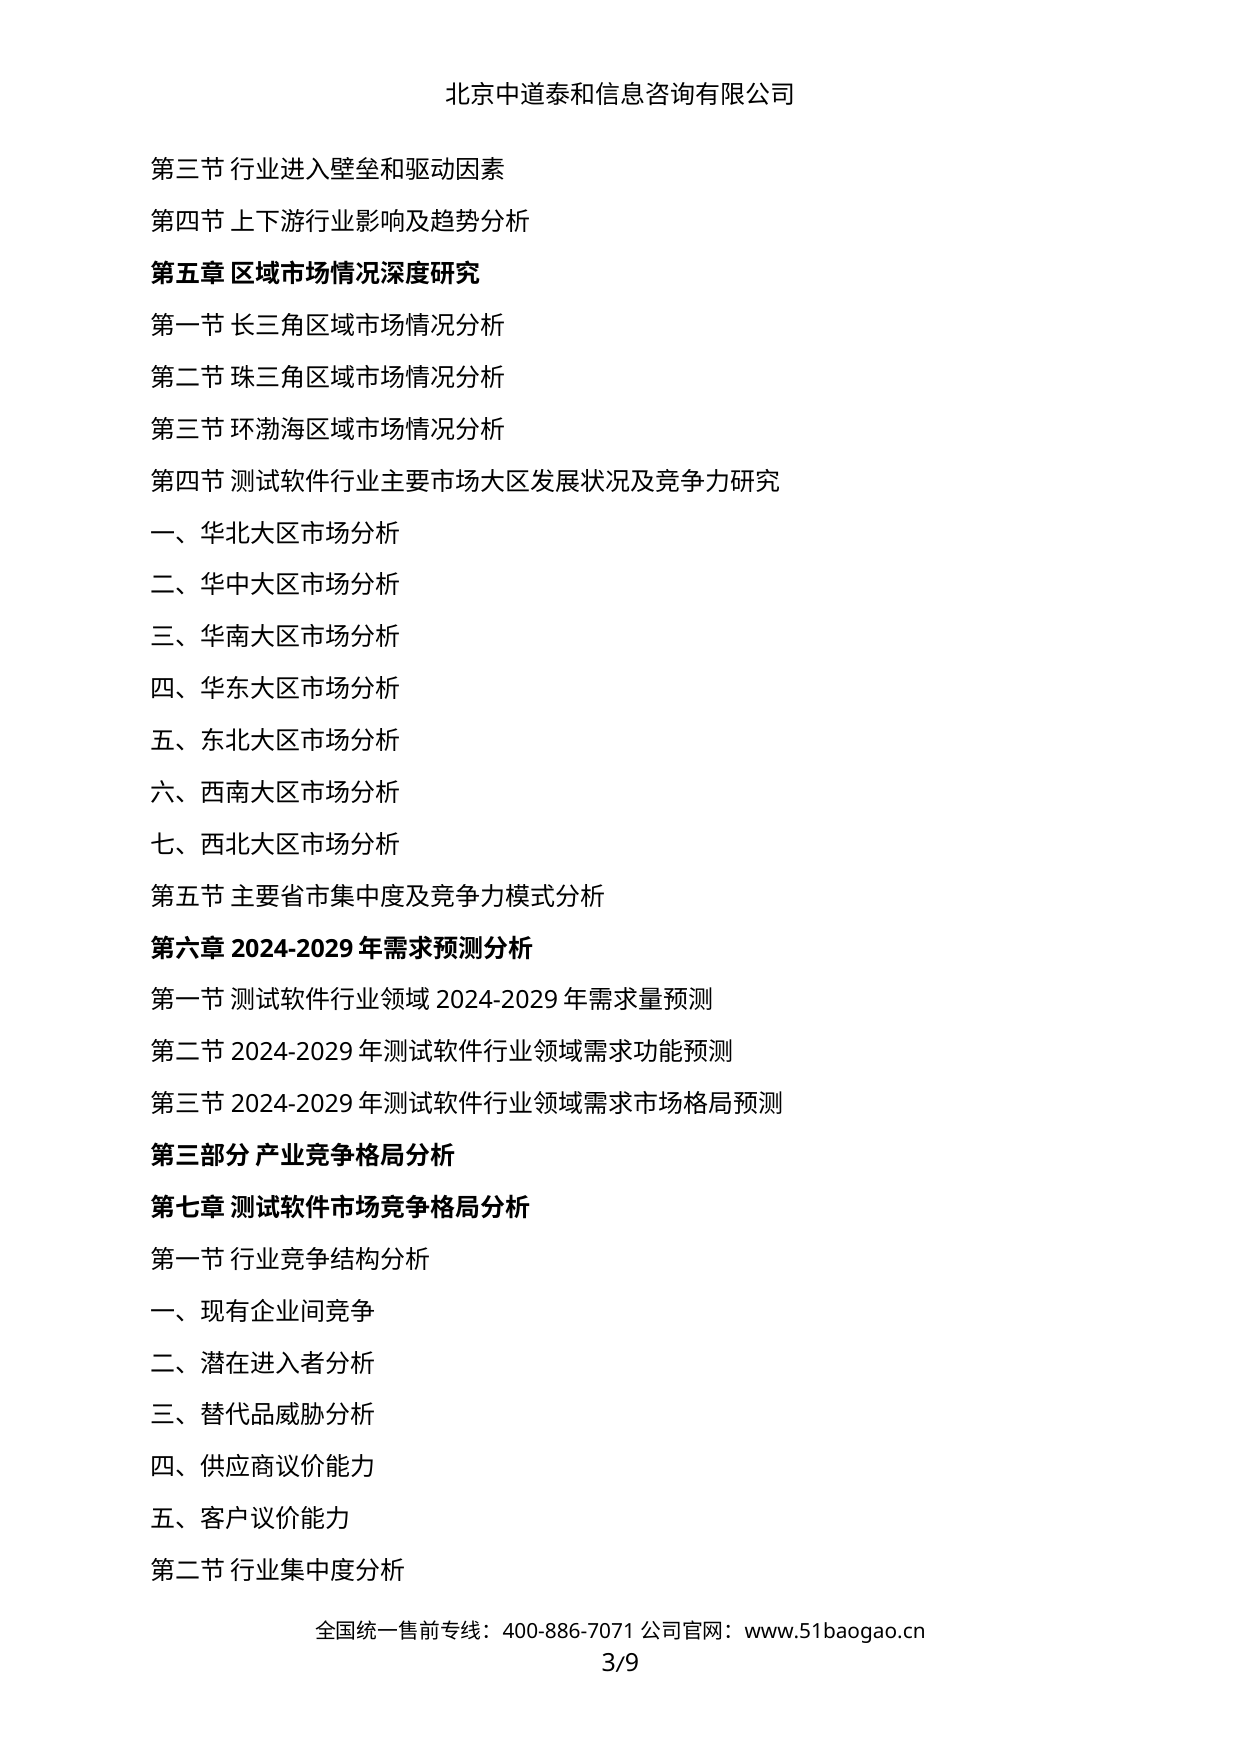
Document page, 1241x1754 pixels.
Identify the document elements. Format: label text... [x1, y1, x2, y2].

text 三、华南大区市场分析 [150, 617, 1090, 653]
text 五、客户议价能力 [150, 1499, 1090, 1535]
text 第一节 长三角区域市场情况分析 [150, 306, 1090, 342]
text 第四节 测试软件行业主要市场大区发展状况及竞争力研究 [150, 461, 1090, 497]
text 第三节 行业进入壁垒和驱动因素 [150, 150, 1090, 186]
text 一、华北大区市场分析 [150, 513, 1090, 549]
text 第三节 环渤海区域市场情况分析 [150, 409, 1090, 446]
text 第七章 测试软件市场竞争格局分析 [150, 1187, 1090, 1224]
text 第五节 主要省市集中度及竞争力模式分析 [150, 876, 1090, 912]
text 四、华东大区市场分析 [150, 669, 1090, 705]
text 第四节 上下游行业影响及趋势分析 [150, 202, 1090, 238]
text 第二节 行业集中度分析 [150, 1551, 1090, 1587]
text 二、华中大区市场分析 [150, 565, 1090, 601]
text 一、现有企业间竞争 [150, 1291, 1090, 1327]
text 三、替代品威胁分析 [150, 1395, 1090, 1431]
text 第一节 行业竞争结构分析 [150, 1239, 1090, 1276]
text 第二节 2024-2029年测试软件行业领域需求功能预测 [150, 1032, 1090, 1068]
text 第五章 区域市场情况深度研究 [150, 254, 1090, 290]
text 六、西南大区市场分析 [150, 772, 1090, 809]
text 七、西北大区市场分析 [150, 824, 1090, 861]
text 第一节 测试软件行业领域2024-2029年需求量预测 [150, 980, 1090, 1016]
text 第二节 珠三角区域市场情况分析 [150, 357, 1090, 394]
text 二、潜在进入者分析 [150, 1343, 1090, 1379]
text 五、东北大区市场分析 [150, 721, 1090, 757]
text 第三部分 产业竞争格局分析 [150, 1136, 1090, 1172]
text 第三节 2024-2029年测试软件行业领域需求市场格局预测 [150, 1084, 1090, 1120]
text 第六章 2024-2029年需求预测分析 [150, 928, 1090, 964]
text 四、供应商议价能力 [150, 1447, 1090, 1483]
